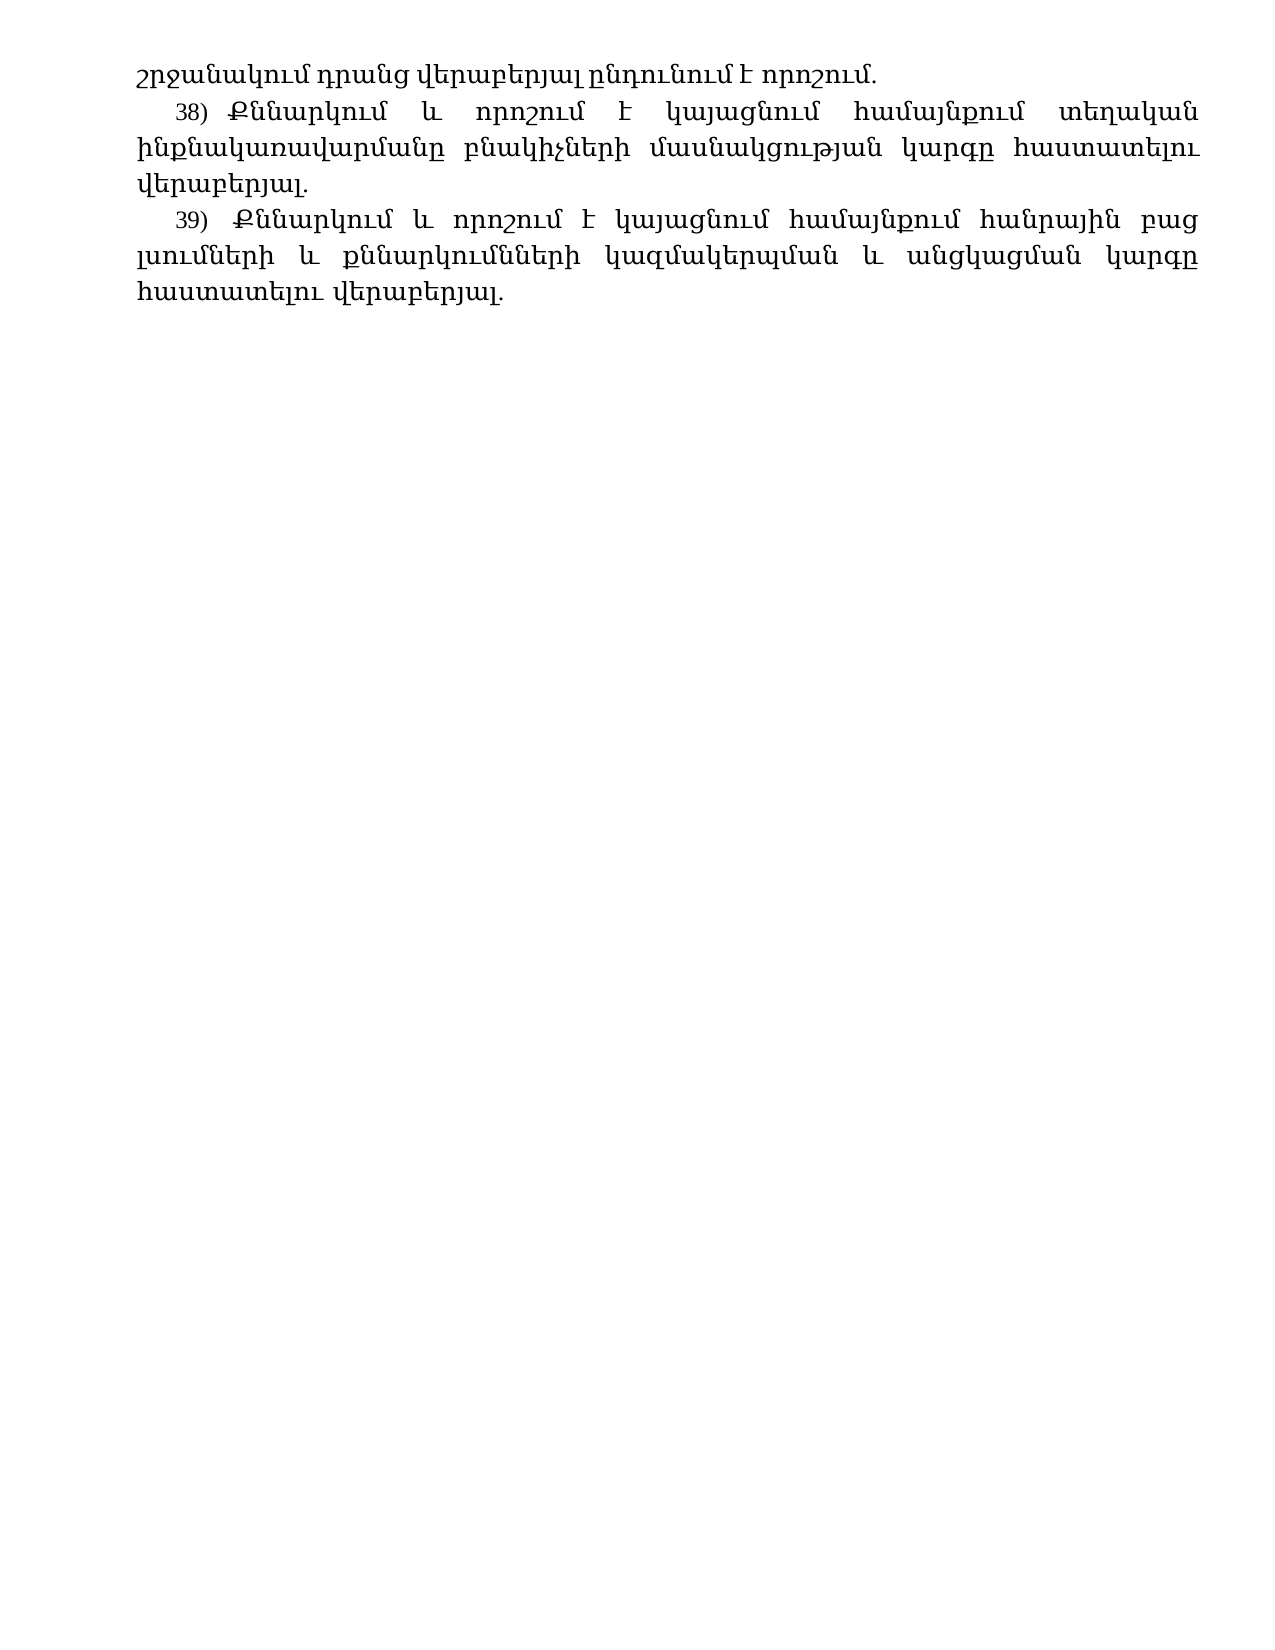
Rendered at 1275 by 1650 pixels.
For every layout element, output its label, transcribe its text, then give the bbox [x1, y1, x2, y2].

list Քննարկում և որոշում է կայացնում համայնքում տեղական ինքնակառավարմանը բնակիչների մասնակցության կարգը հաստատելու վերաբերյալ. [137, 97, 1200, 198]
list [137, 60, 1200, 89]
list Քննարկում և որոշում է կայացնում համայնքում հանրային բաց լսումների և քննարկումնների կազմակերպման և անցկացման կարգը հաստատելու վերաբերյալ. [137, 205, 1199, 306]
